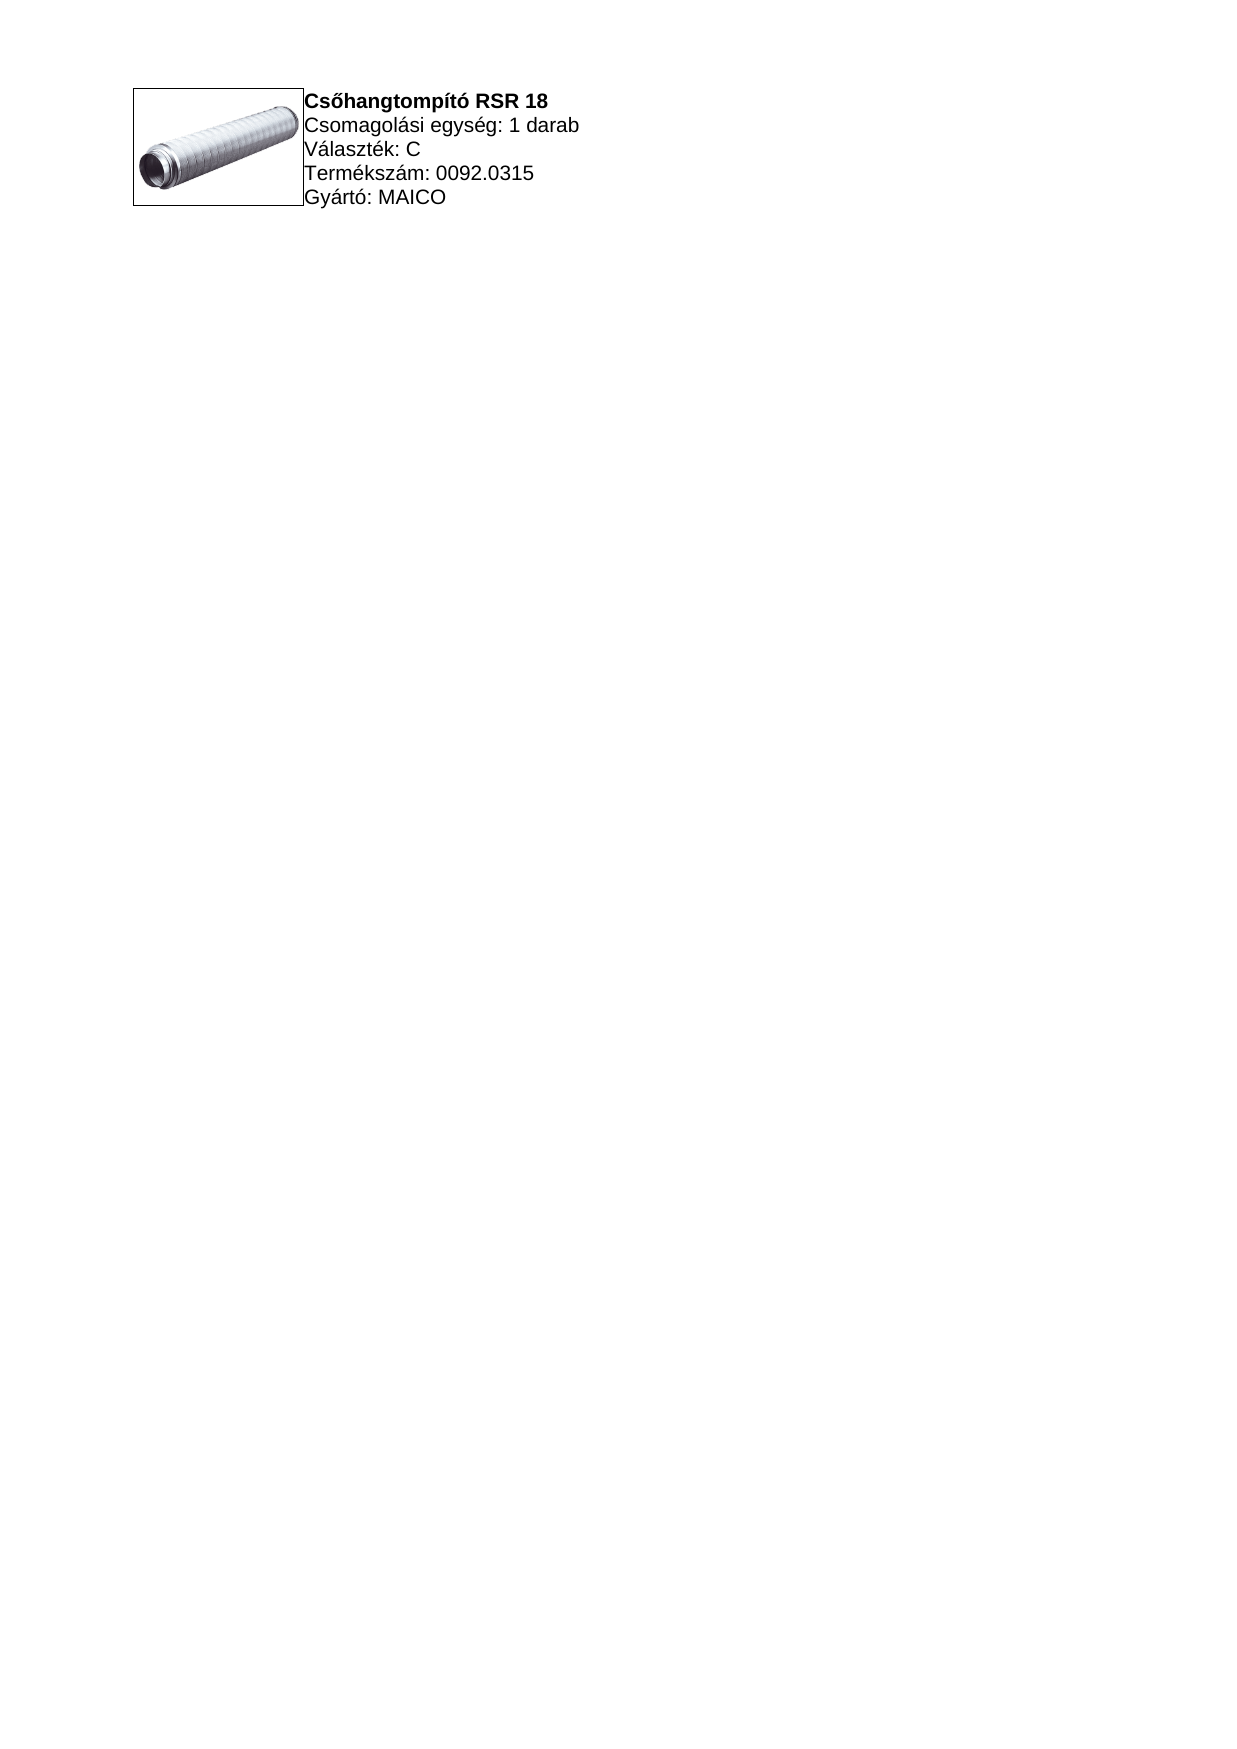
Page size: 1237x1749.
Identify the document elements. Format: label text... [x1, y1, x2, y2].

picture [134, 89, 303, 205]
text Csőhangtompító RSR 18Csomagolási egység: 1 darabVálaszték: C Termékszám: 0092.0315Gyártó: MAICO [133, 89, 1148, 208]
